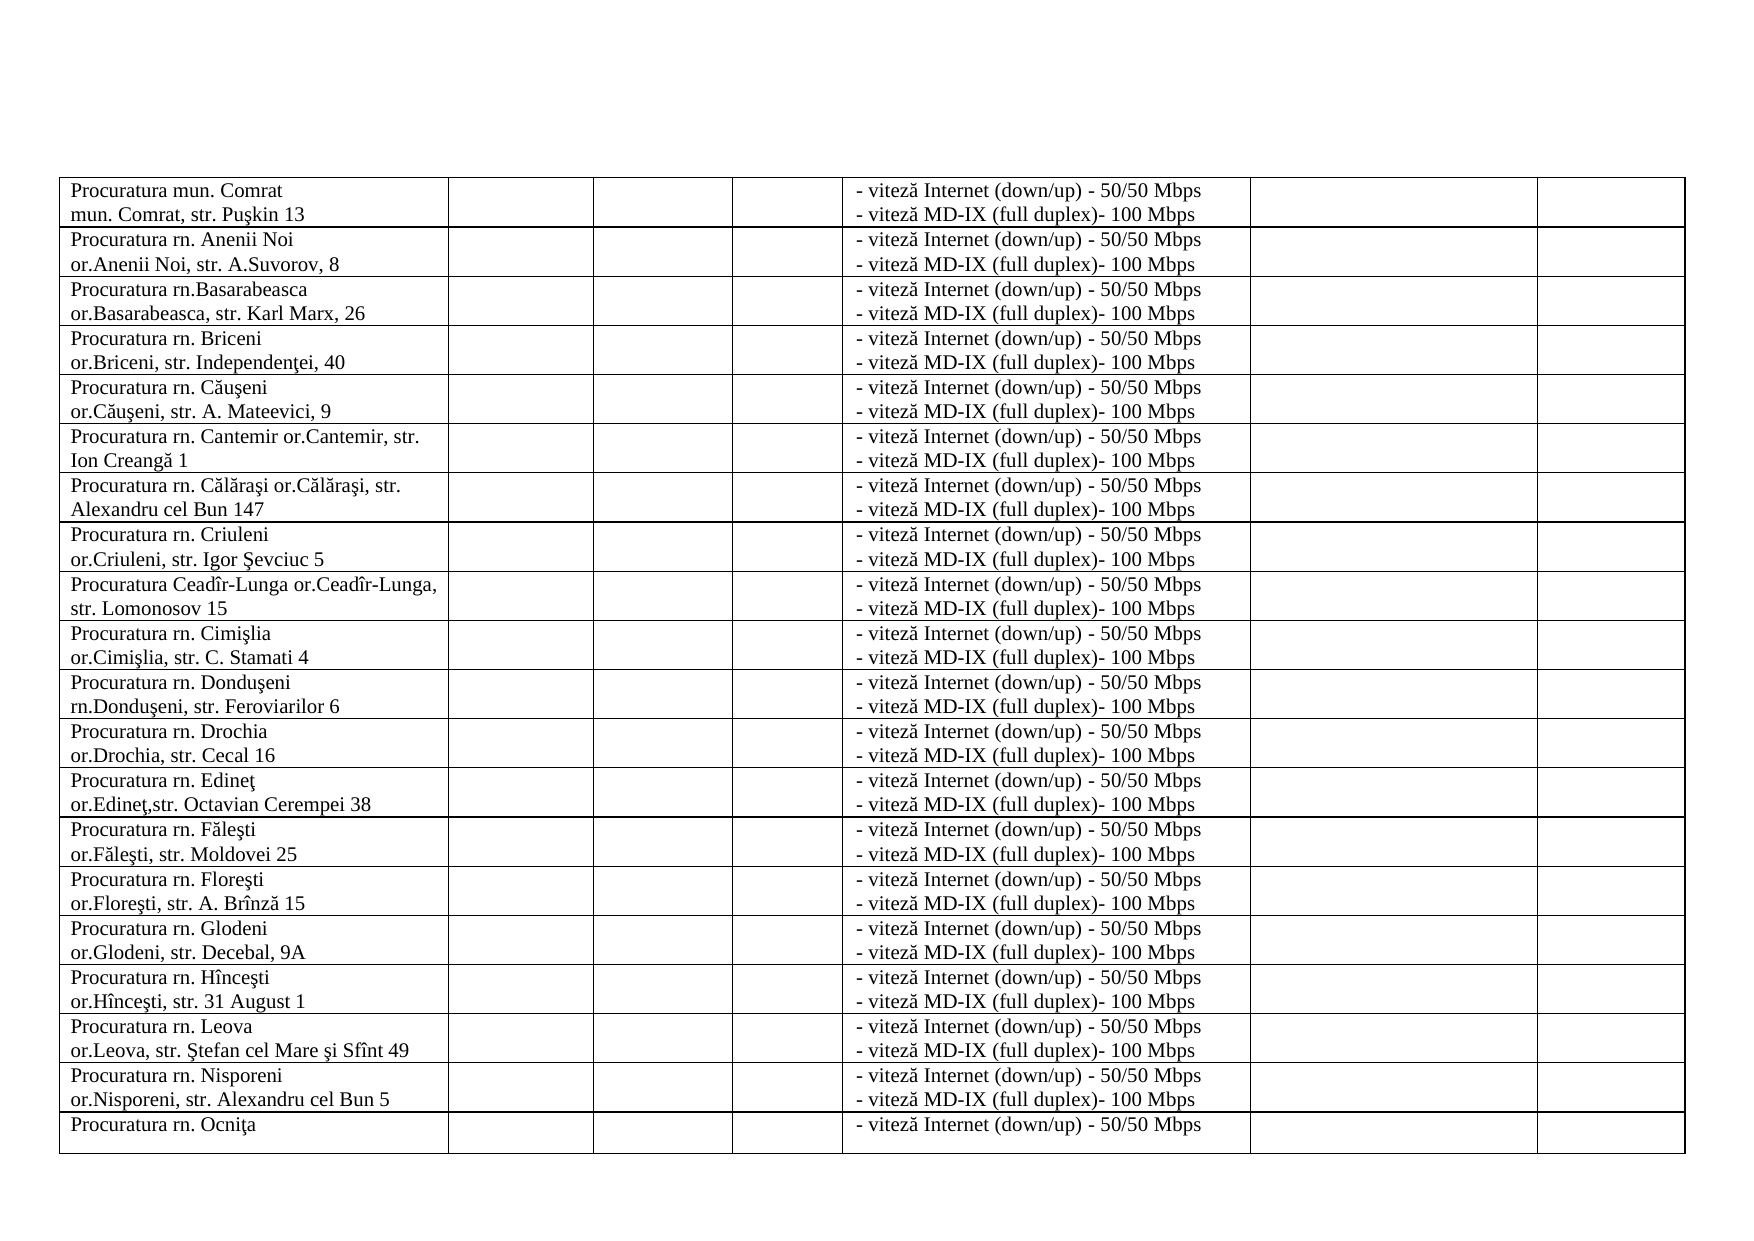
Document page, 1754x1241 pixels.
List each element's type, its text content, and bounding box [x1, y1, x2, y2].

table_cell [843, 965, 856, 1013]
table_cell [449, 375, 593, 423]
table_cell [1538, 867, 1684, 915]
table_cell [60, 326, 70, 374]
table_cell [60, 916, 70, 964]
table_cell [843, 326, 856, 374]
table_cell [733, 326, 842, 374]
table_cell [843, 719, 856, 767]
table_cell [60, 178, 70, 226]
table_cell [594, 1014, 732, 1062]
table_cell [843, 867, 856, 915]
table_cell [1538, 523, 1684, 571]
table_cell [733, 473, 842, 521]
table_cell [733, 178, 842, 226]
table_cell [449, 965, 593, 1013]
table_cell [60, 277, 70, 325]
table_cell [1538, 326, 1684, 374]
table_cell [1538, 424, 1684, 472]
table_cell [1251, 277, 1537, 325]
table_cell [1195, 178, 1250, 226]
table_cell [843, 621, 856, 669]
table_cell [449, 1113, 593, 1153]
table_cell [594, 523, 732, 571]
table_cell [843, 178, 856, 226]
table_cell [449, 768, 593, 816]
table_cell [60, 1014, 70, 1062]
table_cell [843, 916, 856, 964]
table_cell [449, 867, 593, 915]
table_cell [733, 965, 842, 1013]
table_cell [733, 719, 842, 767]
table_cell Procuratura rn.Basarabeasca or.Basarabeasca, str. Karl Marx, 26 [307, 277, 448, 325]
table_cell [1538, 228, 1684, 276]
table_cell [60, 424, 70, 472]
table_cell Procuratura rn. Cimişlia or.Cimişlia, str. C. Stamati 4 [271, 621, 448, 669]
table_cell [1251, 1113, 1537, 1153]
table_cell [733, 916, 842, 964]
table_cell [449, 424, 593, 472]
table_cell [1538, 916, 1684, 964]
table_cell [1538, 375, 1684, 423]
table_cell [1538, 277, 1684, 325]
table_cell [843, 1113, 1250, 1153]
table_cell [449, 277, 593, 325]
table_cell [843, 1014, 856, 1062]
table_cell [1538, 1113, 1684, 1153]
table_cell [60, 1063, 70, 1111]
table_cell Procuratura rn. Ocniţa or.Ocniţa, str. 50 ani ai Biruintei 82/A [60, 1113, 448, 1153]
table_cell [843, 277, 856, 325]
table_cell [1251, 375, 1537, 423]
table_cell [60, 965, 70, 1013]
table_cell [1538, 572, 1684, 620]
table_cell [594, 228, 732, 276]
table_cell [733, 670, 842, 718]
table_cell [594, 965, 732, 1013]
table_cell [449, 178, 593, 226]
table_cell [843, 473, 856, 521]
table_cell [1251, 523, 1537, 571]
table_cell Procuratura rn. Hînceşti or.Hînceşti, str. 31 August 1 [270, 965, 448, 1013]
table_cell Procuratura mun. Comrat mun. Comrat, str. Puşkin 13 [283, 178, 448, 226]
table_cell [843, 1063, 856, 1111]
table_cell Procuratura rn. Anenii Noi or.Anenii Noi, str. A.Suvorov, 8 [294, 228, 448, 276]
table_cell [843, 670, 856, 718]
table_cell [1251, 818, 1537, 866]
table_cell [594, 670, 732, 718]
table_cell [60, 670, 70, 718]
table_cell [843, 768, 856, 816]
table_cell [449, 621, 593, 669]
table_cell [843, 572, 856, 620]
table_cell [449, 670, 593, 718]
table_cell [449, 473, 593, 521]
table_cell [733, 424, 842, 472]
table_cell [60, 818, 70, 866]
table_cell Procuratura rn. Floreşti or.Floreşti, str. A. Brînză 15 [264, 867, 448, 915]
table_cell [1251, 228, 1537, 276]
table_cell [1251, 670, 1537, 718]
table_cell [449, 228, 593, 276]
table_cell Procuratura rn. Criuleni or.Criuleni, str. Igor Şevciuc 5 [269, 523, 448, 571]
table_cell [1195, 228, 1250, 276]
table_cell [733, 1063, 842, 1111]
table_cell [1538, 1014, 1684, 1062]
table_cell [449, 719, 593, 767]
table_cell [1538, 719, 1684, 767]
table_cell [594, 424, 732, 472]
table_cell Procuratura rn. Drochia or.Drochia, str. Cecal 16 [268, 719, 448, 767]
table_cell [594, 818, 732, 866]
table_cell [449, 523, 593, 571]
table_cell [594, 1113, 732, 1153]
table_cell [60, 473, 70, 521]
table_cell [1251, 719, 1537, 767]
table_cell Procuratura rn. Donduşeni rn.Donduşeni, str. Feroviarilor 6 [291, 670, 448, 718]
table_cell [733, 621, 842, 669]
table_cell [594, 1063, 732, 1111]
table_cell [594, 719, 732, 767]
table_cell [594, 867, 732, 915]
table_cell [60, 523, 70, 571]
table_cell [594, 916, 732, 964]
table_cell [1538, 473, 1684, 521]
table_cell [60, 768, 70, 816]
table_cell [1251, 621, 1537, 669]
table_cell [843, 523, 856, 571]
table_cell [733, 228, 842, 276]
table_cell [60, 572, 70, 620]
table_cell [1251, 916, 1537, 964]
table_cell [594, 326, 732, 374]
table_cell [1251, 473, 1537, 521]
table_cell [1251, 1014, 1537, 1062]
table_cell Procuratura rn. Căuşeni or.Căuşeni, str. A. Mateevici, 9 [268, 375, 448, 423]
table_cell [733, 523, 842, 571]
table_cell [1251, 178, 1537, 226]
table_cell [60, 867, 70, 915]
table_cell [1538, 965, 1684, 1013]
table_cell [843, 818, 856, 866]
table_cell Procuratura rn. Cantemir or.Cantemir, str. Ion Creangă 1 [188, 424, 448, 472]
table_cell [594, 768, 732, 816]
table_cell Procuratura Ceadîr-Lunga or.Ceadîr-Lunga, str. Lomonosov 15 [227, 572, 448, 620]
table_cell Procuratura rn. Făleşti or.Făleşti, str. Moldovei 25 [256, 818, 448, 866]
table_cell [594, 572, 732, 620]
table_cell [1251, 867, 1537, 915]
table_cell Procuratura rn. Nisporeni or.Nisporeni, str. Alexandru cel Bun 5 [283, 1063, 448, 1111]
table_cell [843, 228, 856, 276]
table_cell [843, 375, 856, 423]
table_cell [594, 277, 732, 325]
table_cell [1251, 768, 1537, 816]
table_cell [1251, 965, 1537, 1013]
table_cell [733, 1113, 842, 1153]
table_cell [733, 768, 842, 816]
table_cell [1251, 572, 1537, 620]
table_cell [1538, 818, 1684, 866]
table_cell [449, 1063, 593, 1111]
table_cell [449, 572, 593, 620]
table_cell [1538, 178, 1684, 226]
table_cell [733, 867, 842, 915]
table_cell [1251, 326, 1537, 374]
table_cell [1538, 768, 1684, 816]
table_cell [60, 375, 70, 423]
table_cell Procuratura rn. Glodeni or.Glodeni, str. Decebal, 9A [268, 916, 448, 964]
table_cell [733, 375, 842, 423]
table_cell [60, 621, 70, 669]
table_cell [449, 326, 593, 374]
table_cell [1538, 621, 1684, 669]
table_cell [1251, 1063, 1537, 1111]
table_cell [449, 1014, 593, 1062]
table_cell Procuratura rn. Călăraşi or.Călăraşi, str. Alexandru cel Bun 147 [264, 473, 448, 521]
table_cell [1251, 424, 1537, 472]
table_cell [594, 621, 732, 669]
table_cell [1538, 670, 1684, 718]
table_cell [733, 818, 842, 866]
table_cell [1538, 1063, 1684, 1111]
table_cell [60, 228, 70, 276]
table_cell [733, 1014, 842, 1062]
table_cell [733, 277, 842, 325]
table_cell Procuratura rn. Briceni or.Briceni, str. Independenţei, 40 [262, 326, 448, 374]
table_cell [594, 473, 732, 521]
table_cell Procuratura rn. Edineţ or.Edineţ,str. Octavian Cerempei 38 [255, 768, 448, 816]
table_cell [594, 178, 732, 226]
table_cell [449, 916, 593, 964]
table_cell Procuratura rn. Leova or.Leova, str. Ştefan cel Mare şi Sfînt 49 [253, 1014, 448, 1062]
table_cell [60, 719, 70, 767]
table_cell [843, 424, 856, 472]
table_cell [449, 818, 593, 866]
table_cell [733, 572, 842, 620]
table_cell [594, 375, 732, 423]
